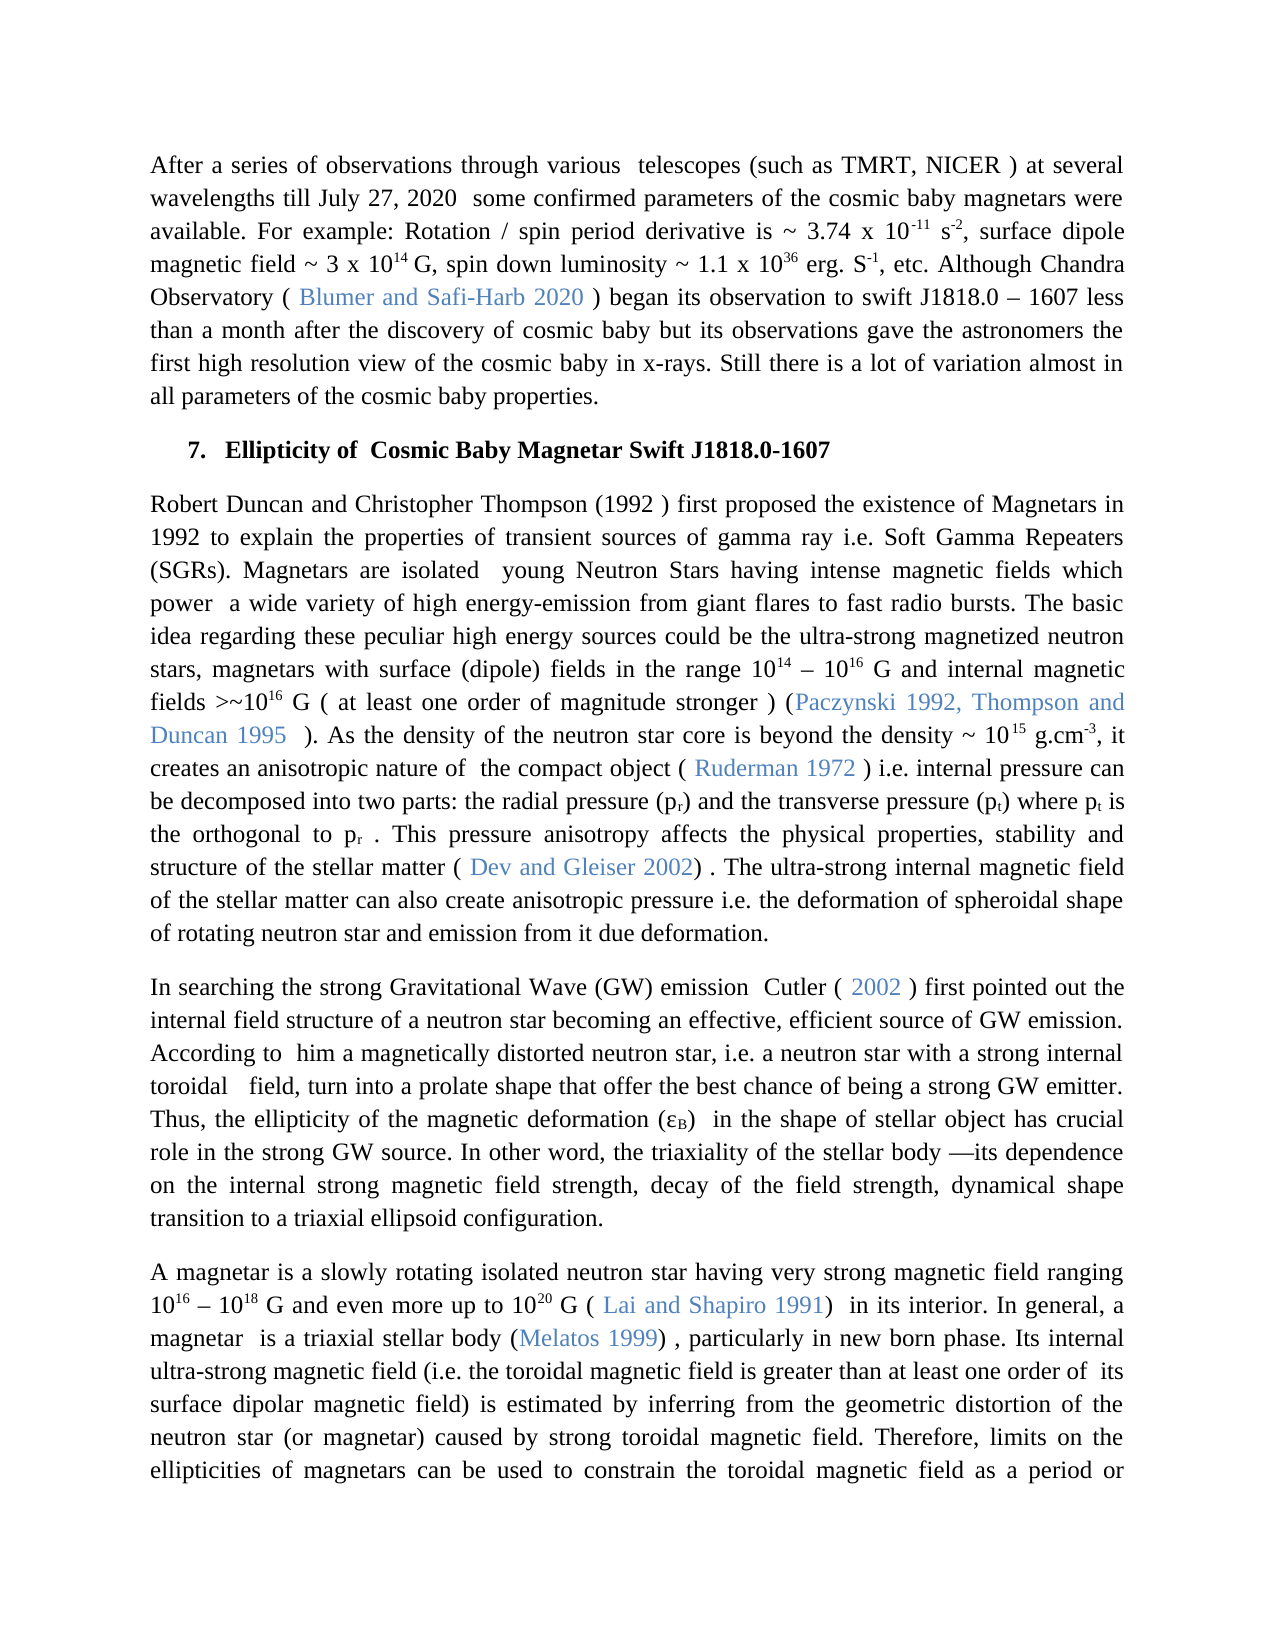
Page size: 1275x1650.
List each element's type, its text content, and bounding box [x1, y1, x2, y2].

list Ellipticity of Cosmic Baby Magnetar Swift J1818.0-1607 [187, 435, 1125, 464]
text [150, 1257, 1125, 1484]
text In searching the strong Gravitational Wave (GW) emission Cutler ( 2002 ) first pointed out the internal field structure of a neutron star becoming an effective, efficient source of GW emission. According to him a magnetically distorted neutron star, i.e. a neutron star with a strong internal toroidal field, turn into a prolate shape that offer the best chance of being a strong GW emitter. Thus, the ellipticity of the magnetic deformation (εB) in the shape of stellar object has crucial role in the strong GW source. In other word, the triaxiality of the stellar body —its dependence on the internal strong magnetic field strength, decay of the field strength, dynamical shape transition to a triaxial ellipsoid configuration. [150, 972, 1125, 1232]
text After a series of observations through various telescopes (such as TMRT, NICER ) at several wavelengths till July 27, 2020 some confirmed parameters of the cosmic baby magnetars were available. For example: Rotation / spin period derivative is ~ 3.74 x 10-11 s-2, surface dipole magnetic field ~ 3 x 1014 G, spin down luminosity ~ 1.1 x 1036 erg. S-1, etc. Although Chandra Observatory ( Blumer and Safi-Harb 2020 ) began its observation to swift J1818.0 – 1607 less than a month after the discovery of cosmic baby but its observations gave the astronomers the first high resolution view of the cosmic baby in x-rays. Still there is a lot of variation almost in all parameters of the cosmic baby properties. [150, 150, 1125, 410]
text Robert Duncan and Christopher Thompson (1992 ) first proposed the existence of Magnetars in 1992 to explain the properties of transient sources of gamma ray i.e. Soft Gamma Repeaters (SGRs). Magnetars are isolated young Neutron Stars having intense magnetic fields which power a wide variety of high energy-emission from giant flares to fast radio bursts. The basic idea regarding these peculiar high energy sources could be the ultra-strong magnetized neutron stars, magnetars with surface (dipole) fields in the range 1014 – 1016 G and internal magnetic fields >~1016 G ( at least one order of magnitude stronger ) (Paczynski 1992, Thompson and Duncan 1995 ). As the density of the neutron star core is beyond the density ~ 1015 g.cm-3, it creates an anisotropic nature of the compact object ( Ruderman 1972 ) i.e. internal pressure can be decomposed into two parts: the radial pressure (pr) and the transverse pressure (pt) where pt is the orthogonal to pr . This pressure anisotropy affects the physical properties, stability and structure of the stellar matter ( Dev and Gleiser 2002) . The ultra-strong internal magnetic field of the stellar matter can also create anisotropic pressure i.e. the deformation of spheroidal shape of rotating neutron star and emission from it due deformation. [150, 489, 1125, 947]
